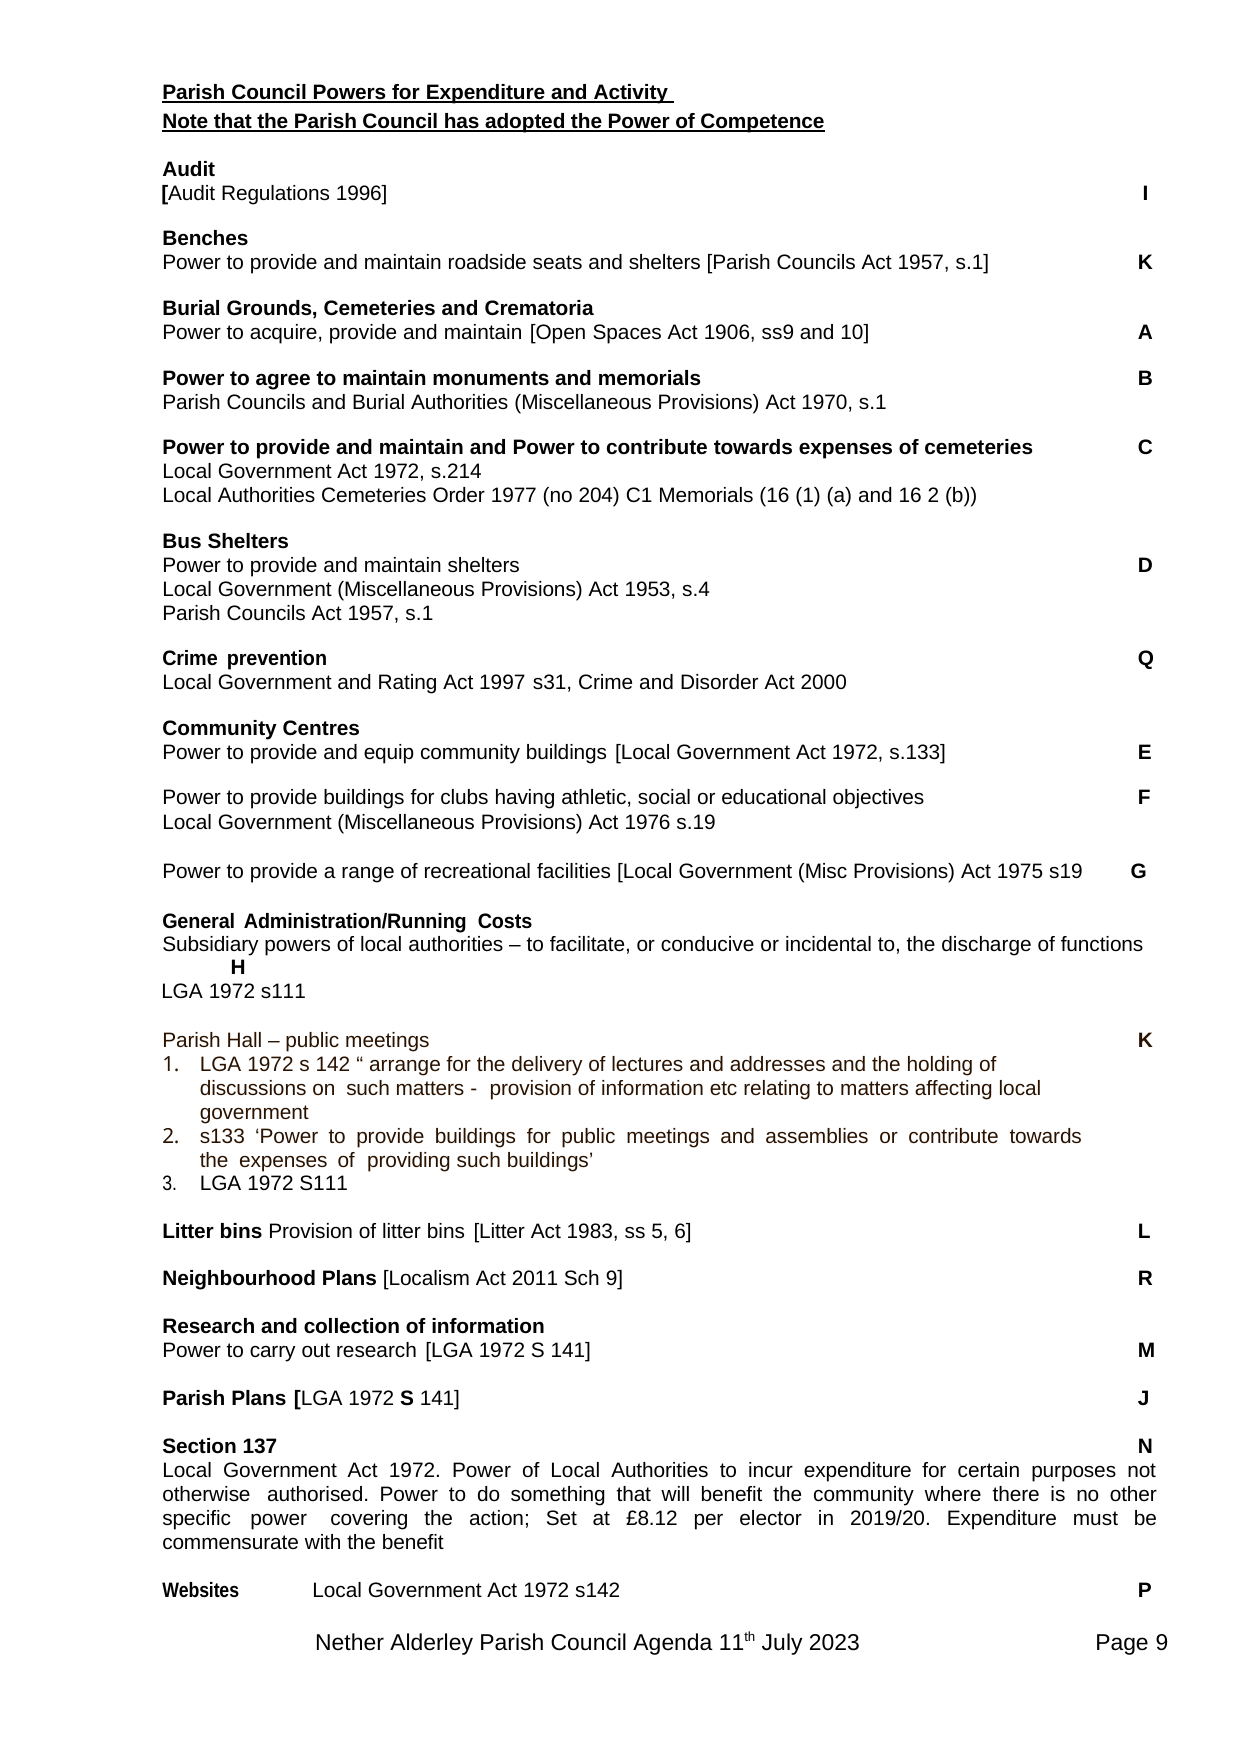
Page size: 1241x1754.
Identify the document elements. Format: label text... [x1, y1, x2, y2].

list LGA 1972 s 142 “ arrange for the delivery of lectures and addresses and the holding of discussions on such matters - provision of information etc relating to matters affecting local government [162, 1052, 1104, 1124]
text Litter bins Provision of litter bins [Litter Act 1983, ss 5, 6] L [162, 1218, 1168, 1242]
text [Audit Regulations 1996] I [161, 181, 1168, 205]
text Audit [162, 156, 1168, 180]
text Power to provide and maintain shelters D [162, 553, 1168, 577]
text Section 137 N [162, 1434, 1168, 1458]
text Power to provide and equip community buildings [Local Government Act 1972, s.133] E [162, 739, 1168, 763]
text LGA 1972 s111 [161, 979, 1168, 1003]
text Local Government and Rating Act 1997 s31, Crime and Disorder Act 2000 [162, 670, 1168, 694]
text Subsidiary powers of local authorities – to facilitate, or conducive or incidental to, the discharge of functions H [162, 932, 1168, 979]
text Local Government Act 1972, s.214 [162, 459, 1168, 483]
text Power to agree to maintain monuments and memorials B [162, 366, 1168, 390]
text 3. LGA 1972 S111 [162, 1172, 1168, 1196]
text Parish Plans [LGA 1972 S 141] J [162, 1386, 1168, 1410]
text Power to provide and maintain roadside seats and shelters [Parish Councils Act 1957, s.1] K [162, 250, 1168, 274]
text Power to provide buildings for clubs having athletic, social or educational objectives F [162, 785, 1168, 809]
text Burial Grounds, Cemeteries and Crematoria [162, 296, 1168, 320]
text Parish Councils and Burial Authorities (Miscellaneous Provisions) Act 1970, s.1 [162, 390, 1168, 414]
text Bus Shelters [162, 529, 1168, 553]
list s133 ‘Power to provide buildings for public meetings and assemblies or contribute towards the expenses of providing such buildings’ [162, 1124, 1104, 1172]
text Benches [162, 226, 1168, 250]
text Community Centres [162, 716, 1168, 739]
text Local Government Act 1972. Power of Local Authorities to incur expenditure for certain purposes not otherwise authorised. Power to do something that will benefit the community where there is no other specific power covering the action; Set at £8.12 per elector in 2019/20. Expenditure must be commensurate with the benefit [162, 1458, 1157, 1554]
text Note that the Parish Council has adopted the Power of Competence [162, 109, 1168, 133]
text Parish Hall – public meetings K [162, 1028, 1168, 1052]
text Websites Local Government Act 1972 s142 P [162, 1578, 1168, 1602]
text General Administration/Running Costs [162, 884, 1159, 932]
text Neighbourhood Plans [Localism Act 2011 Sch 9] R [162, 1266, 1168, 1290]
text Power to carry out research [LGA 1972 S 141] M [162, 1338, 1168, 1362]
text Power to acquire, provide and maintain [Open Spaces Act 1906, ss9 and 10] A [162, 320, 1168, 344]
text Local Government (Miscellaneous Provisions) Act 1976 s.19 [162, 809, 1168, 833]
text Local Authorities Cemeteries Order 1977 (no 204) C1 Memorials (16 (1) (a) and 16 2 (b)) [162, 483, 1168, 507]
text Parish Council Powers for Expenditure and Activity [162, 80, 1168, 104]
text Power to provide a range of recreational facilities [Local Government (Misc Provisions) Act 1975 s19 G [162, 835, 1159, 883]
text Crime prevention Q [162, 646, 1168, 670]
text Local Government (Miscellaneous Provisions) Act 1953, s.4 Parish Councils Act 1957, s.1 [162, 577, 727, 625]
text Research and collection of information [162, 1314, 1168, 1338]
text Power to provide and maintain and Power to contribute towards expenses of cemeteries C [162, 436, 1168, 459]
